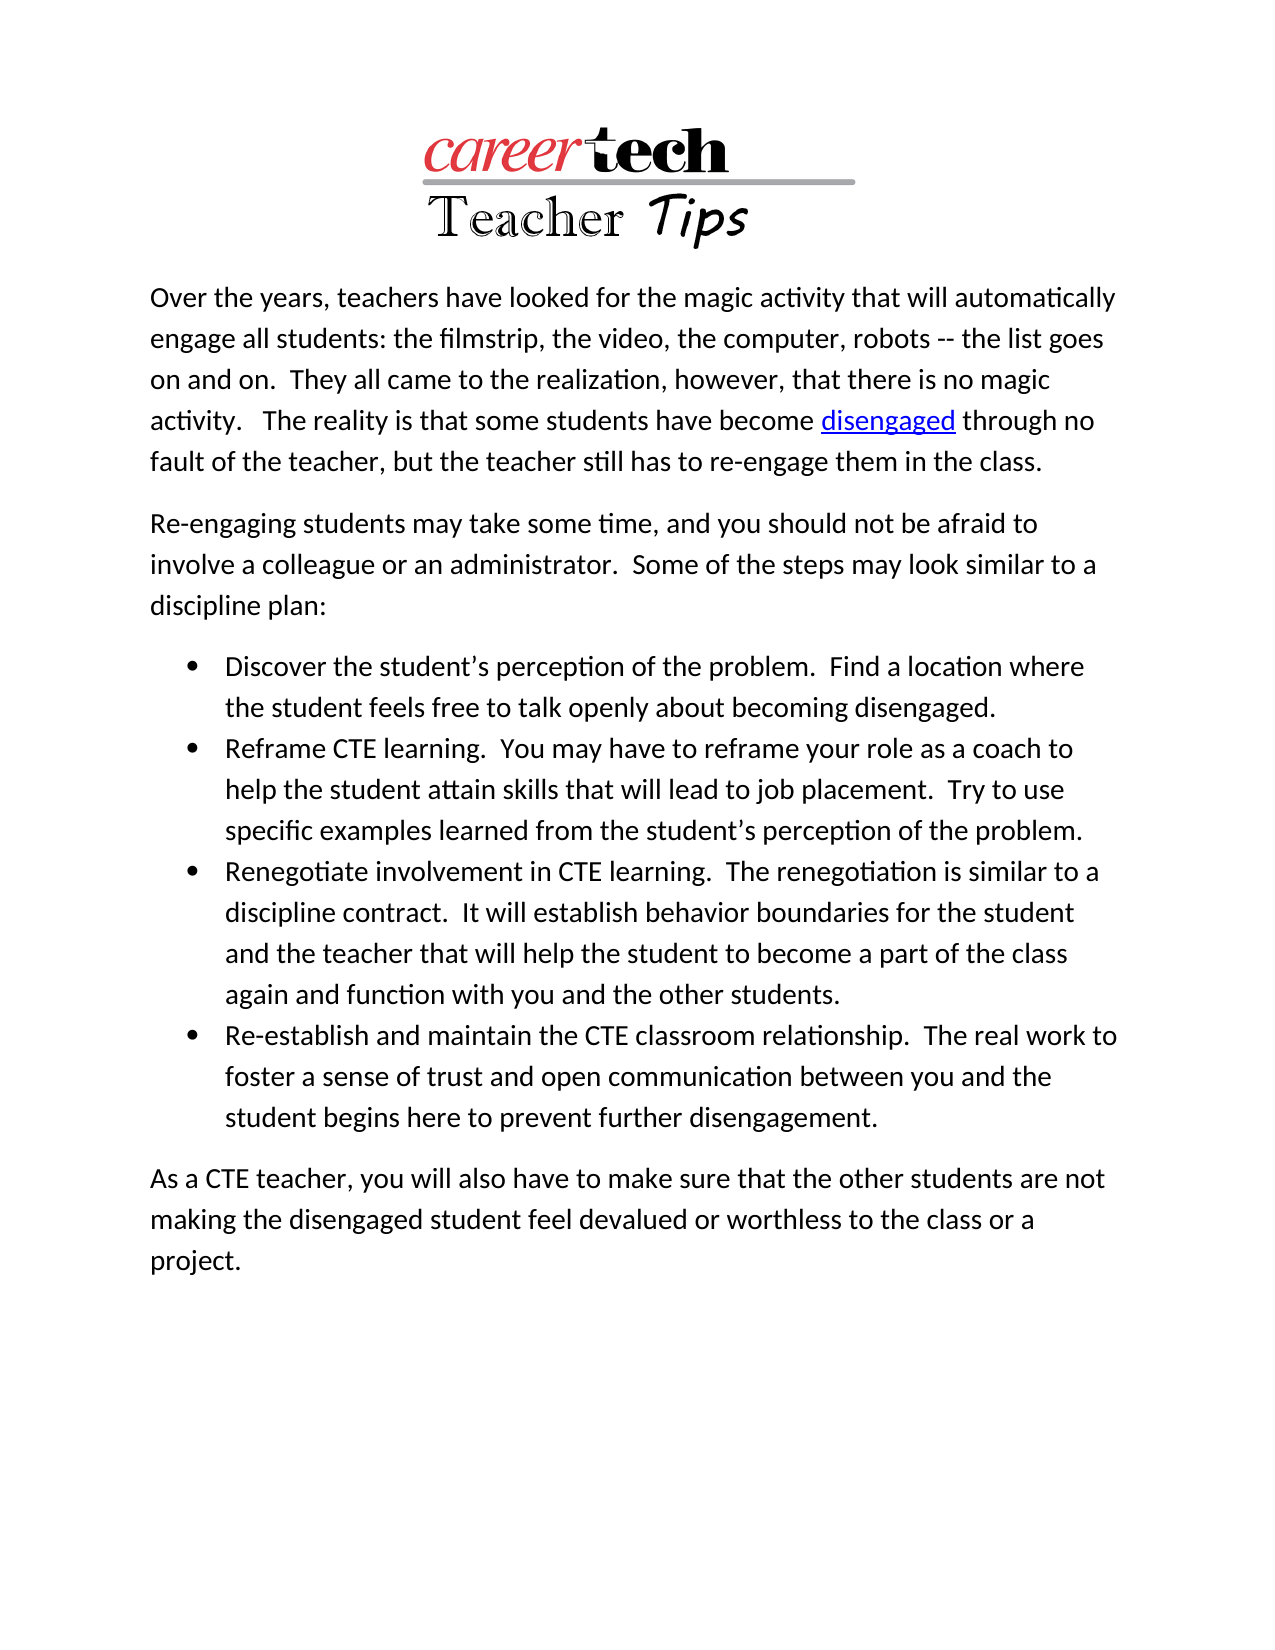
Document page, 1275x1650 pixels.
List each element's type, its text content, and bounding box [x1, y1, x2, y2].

text Over the years, teachers have looked for the magic activity that will automatically engage all students: the filmstrip, the video, the computer, robots -- the list goes on and on. They all came to the realization, however, that there is no magic activity. The reality is that some students have become disengaged through no fault of the teacher, but the teacher still has to re-engage them in the class. [150, 279, 1125, 479]
list Renegotiate involvement in CTE learning. The renegotiation is similar to a discipline contract. It will establish behavior boundaries for the student and the teacher that will help the student to become a part of the class again and function with you and the other students. [187, 853, 1125, 1012]
list Discover the student’s perception of the problem. Find a location where the student feels free to talk openly about becoming disengaged. [187, 648, 1125, 725]
text Re-engaging students may take some time, and you should not be afraid to involve a colleague or an administrator. Some of the steps may look similar to a discipline plan: [150, 505, 1125, 622]
list Re-establish and maintain the CTE classroom relationship. The real work to foster a sense of trust and open communication between you and the student begins here to prevent further disengagement. [187, 1017, 1125, 1134]
text As a CTE teacher, you will also have to make sure that the other students are not making the disengaged student feel devalued or worthless to the class or a project. [150, 1161, 1125, 1278]
list Reframe CTE learning. You may have to reframe your role as a coach to help the student attain skills that will lead to job placement. Try to use specific examples learned from the student’s perception of the problem. [187, 730, 1125, 848]
picture [413, 120, 862, 255]
